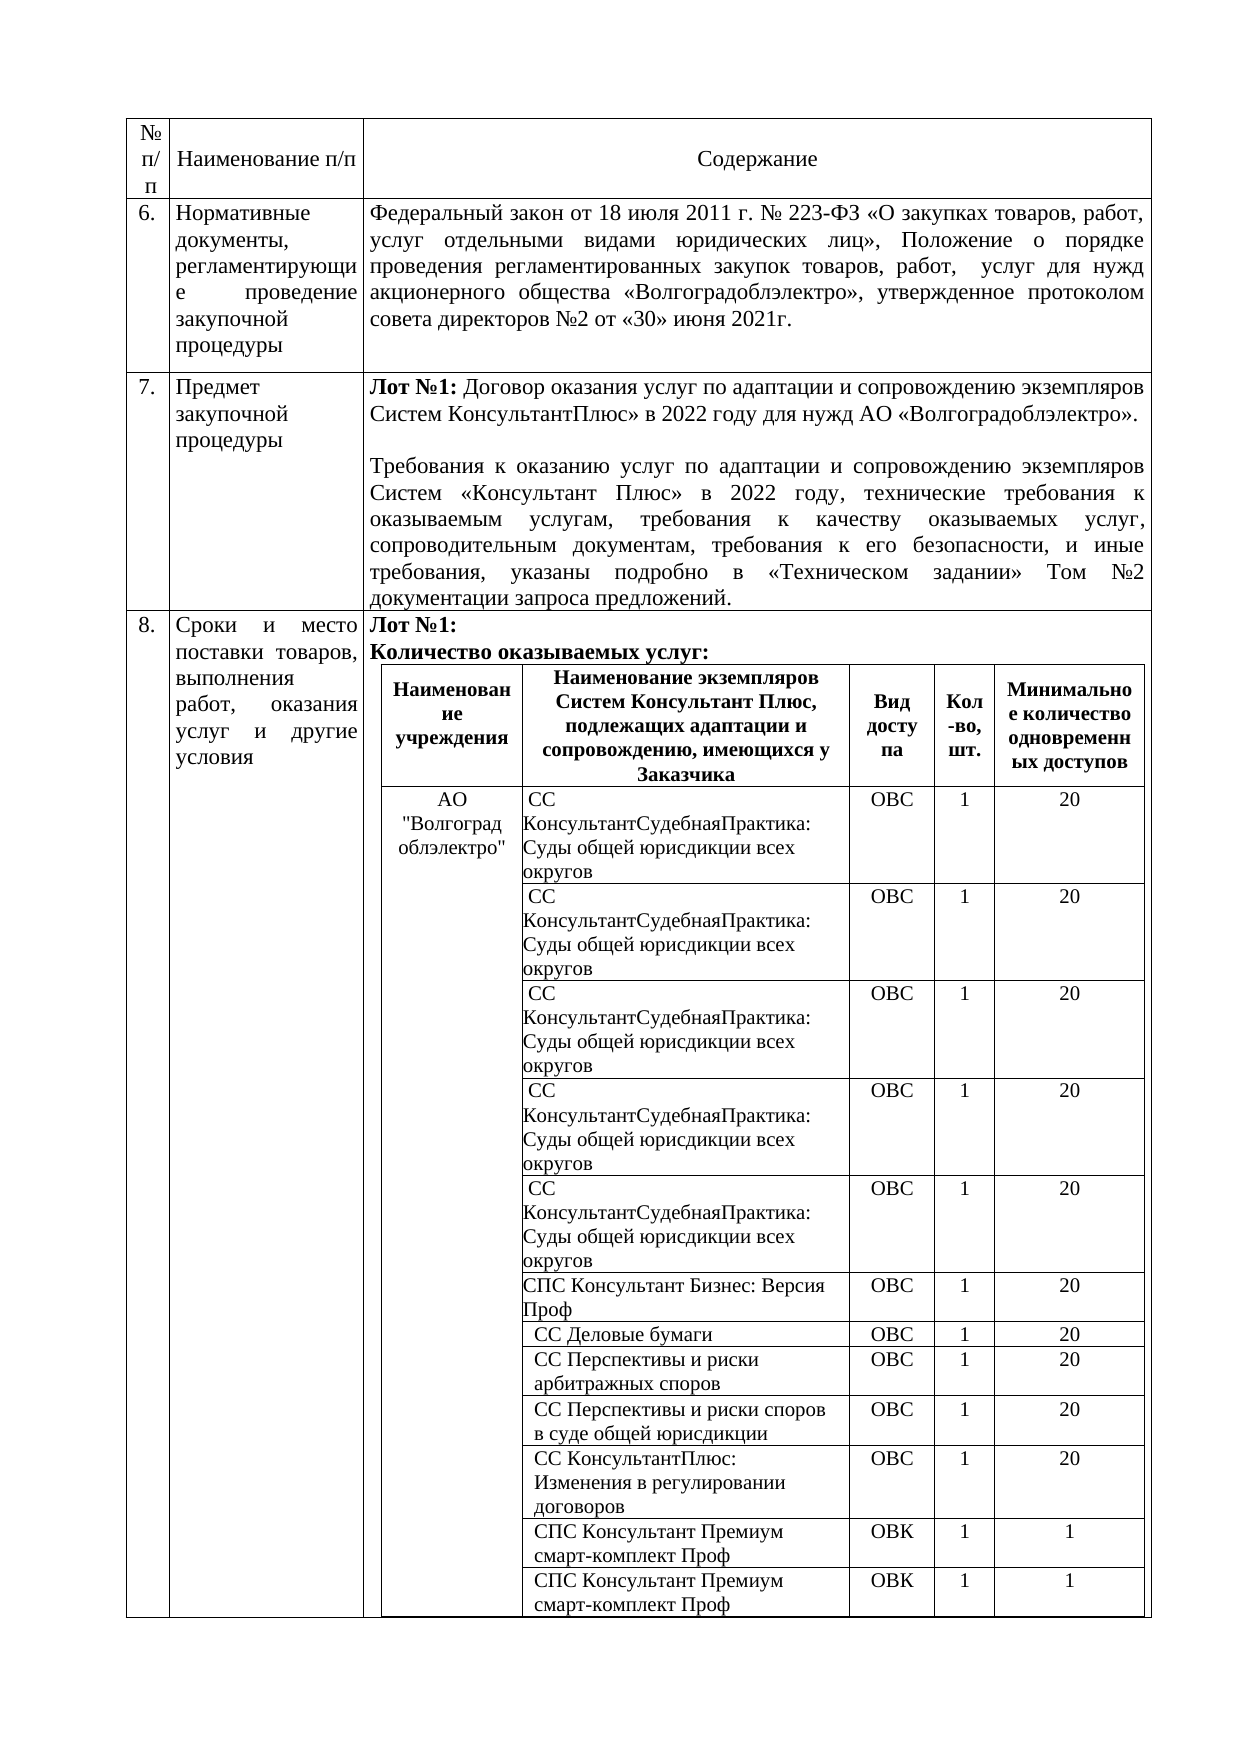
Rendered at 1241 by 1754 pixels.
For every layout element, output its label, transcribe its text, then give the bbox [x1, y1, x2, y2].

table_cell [364, 611, 1151, 1617]
table_header Содержание [364, 119, 1151, 198]
table_cell Нормативные документы, регламентирующие проведение закупочной процедуры [170, 199, 363, 372]
table_cell Предмет закупочной процедуры [170, 373, 363, 610]
table_cell Лот №1: Договор оказания услуг по адаптации и сопровождению экземпляров Систем КонсультантПлюс» в 2022 году для нужд АО «Волгоградоблэлектро». Требования к оказанию услуг по адаптации и сопровождению экземпляров Систем «Консультант Плюс» в 2022 году, технические требования к оказываемым услугам, требования к качеству оказываемых услуг, сопроводительным документам, требования к его безопасности, и иные требования, указаны подробно в «Техническом задании» Том №2 документации запроса предложений. [364, 373, 1151, 610]
table_cell [127, 199, 169, 372]
table_cell [127, 611, 169, 1617]
table_cell [127, 373, 169, 610]
table_header Наименование п/п [170, 119, 363, 198]
table_header № п/п [127, 119, 169, 198]
table_cell Федеральный закон от 18 июля . № 223-ФЗ «О закупках товаров, работ, услуг отдельными видами юридических лиц», Положение о порядке проведения регламентированных закупок товаров, работ, услуг для нужд акционерного общества «Волгоградоблэлектро», утвержденное протоколом совета директоров №2 от «30» июня 2021г. [364, 199, 1151, 372]
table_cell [170, 611, 363, 1617]
